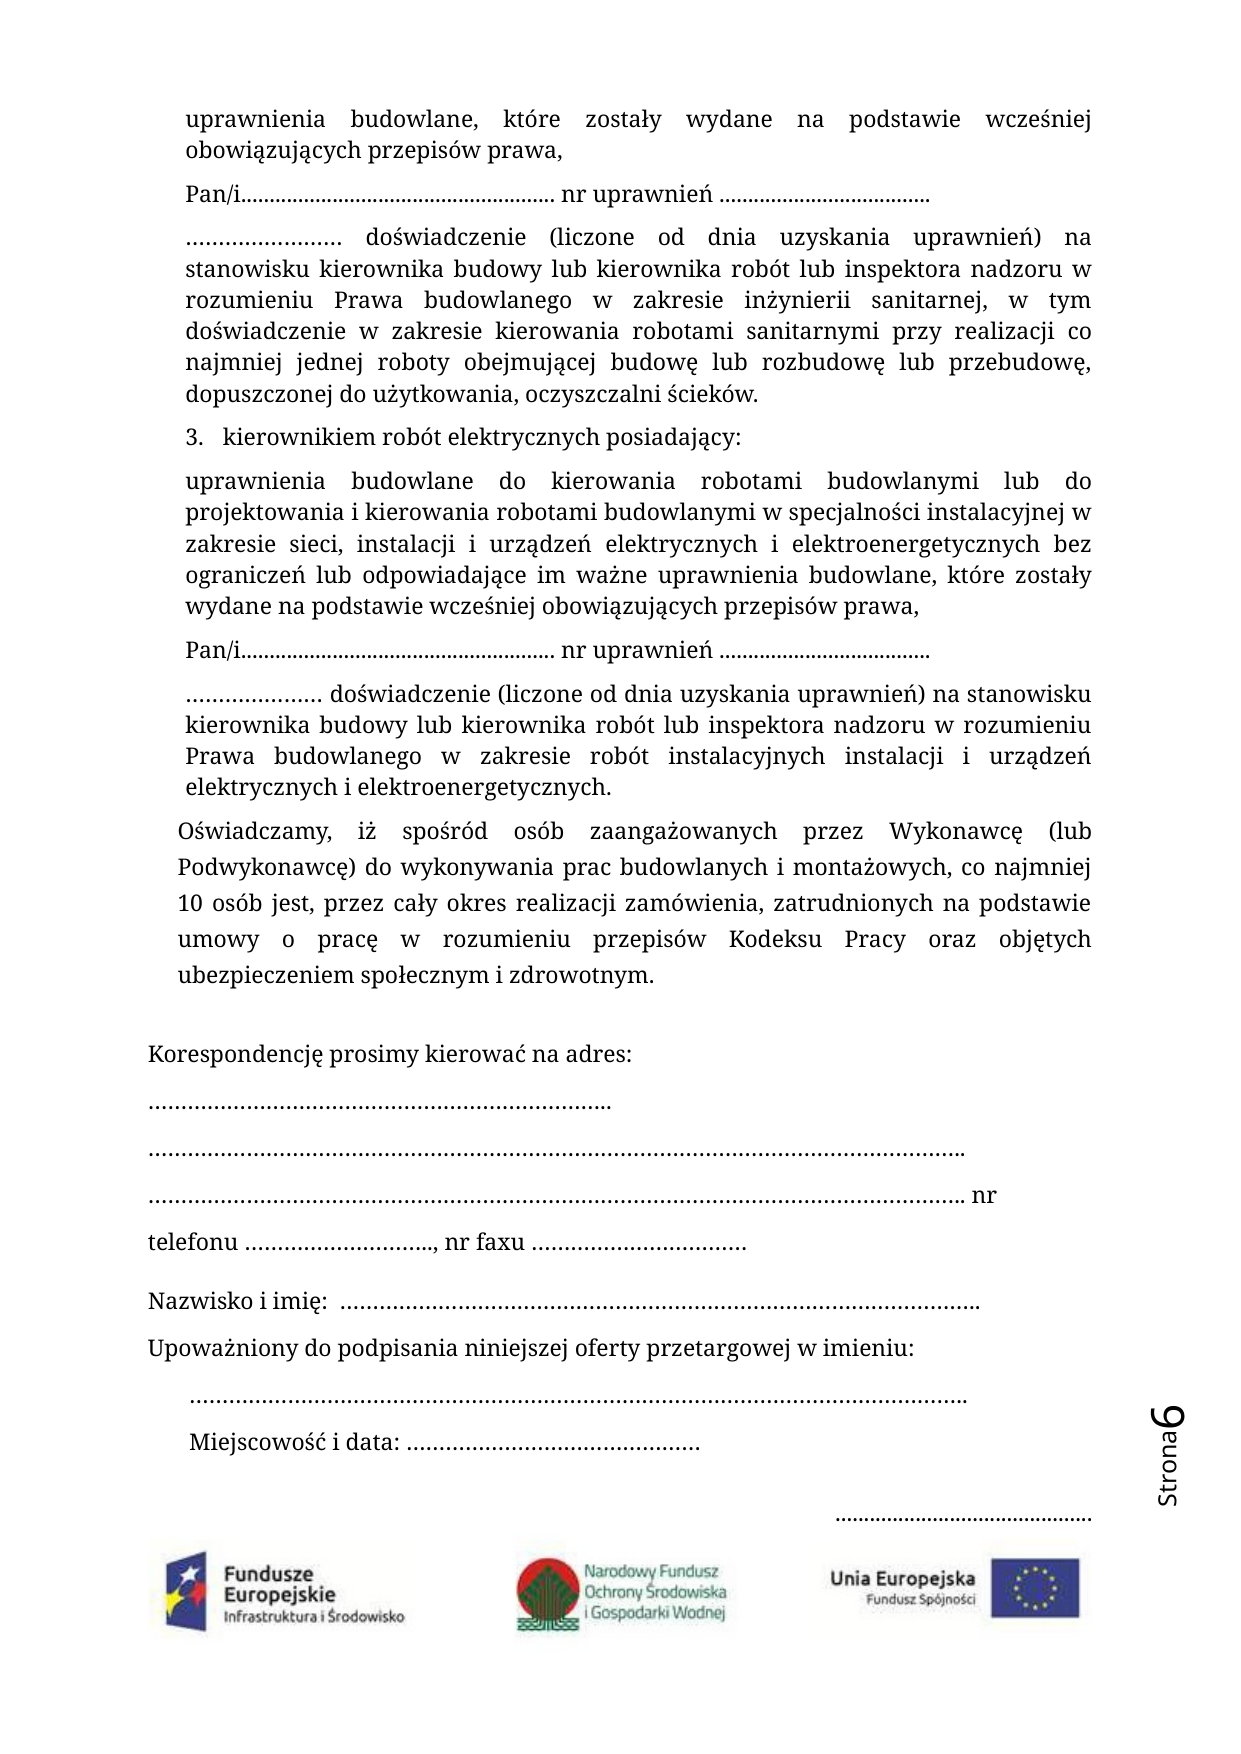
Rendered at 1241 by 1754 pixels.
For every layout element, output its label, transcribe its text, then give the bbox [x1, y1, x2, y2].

text Oświadczamy, iż spośród osób zaangażowanych przez Wykonawcę (lub Podwykonawcę) do wykonywania prac budowlanych i montażowych, co najmniej 10 osób jest, przez cały okres realizacji zamówienia, zatrudnionych na podstawie umowy o pracę w rozumieniu przepisów Kodeksu Pracy oraz objętych ubezpieczeniem społecznym i zdrowotnym. [177, 815, 1093, 990]
text ………………… doświadczenie (liczone od dnia uzyskania uprawnień) na stanowisku kierownika budowy lub kierownika robót lub inspektora nadzoru w rozumieniu Prawa budowlanego w zakresie robót instalacyjnych instalacji i urządzeń elektrycznych i elektroenergetycznych. [185, 677, 1093, 802]
text Pan/i....................................................... nr uprawnień ..................................... [185, 177, 1093, 209]
text Miejscowość i data: ……………………………………… [189, 1426, 1093, 1457]
text …………………… doświadczenie (liczone od dnia uzyskania uprawnień) na stanowisku kierownika budowy lub kierownika robót lub inspektora nadzoru w rozumieniu Prawa budowlanego w zakresie inżynierii sanitarnej, w tym doświadczenie w zakresie kierowania robotami sanitarnymi przy realizacji co najmniej jednej roboty obejmującej budowę lub rozbudowę lub przebudowę, dopuszczonej do użytkowania, oczyszczalni ścieków. [185, 221, 1093, 409]
text Korespondencję prosimy kierować na adres: …………………………………………………………….. …………………………………………………………………………………………………………….. …………………………………………………………………………………………………………….. nr telefonu ……………………….., nr faxu …………………………… [148, 1038, 1093, 1257]
text Nazwisko i imię: …………………………………………………………………………………….. [148, 1285, 1093, 1317]
picture [147, 1534, 1093, 1652]
list kierownikiem robót elektrycznych posiadający: [185, 421, 1093, 452]
text Upoważniony do podpisania niniejszej oferty przetargowej w imieniu: [148, 1332, 1093, 1363]
text uprawnienia budowlane do kierowania robotami budowlanymi lub do projektowania i kierowania robotami budowlanymi w specjalności instalacyjnej w zakresie sieci, instalacji i urządzeń elektrycznych i elektroenergetycznych bez ograniczeń lub odpowiadające im ważne uprawnienia budowlane, które zostały wydane na podstawie wcześniej obowiązujących przepisów prawa, [185, 465, 1093, 621]
text ..............................................Podpisano [189, 1493, 1093, 1528]
text ……………………………………………………………………………………………………….. [189, 1379, 1093, 1410]
text Pan/i....................................................... nr uprawnień ..................................... [148, 634, 1093, 665]
